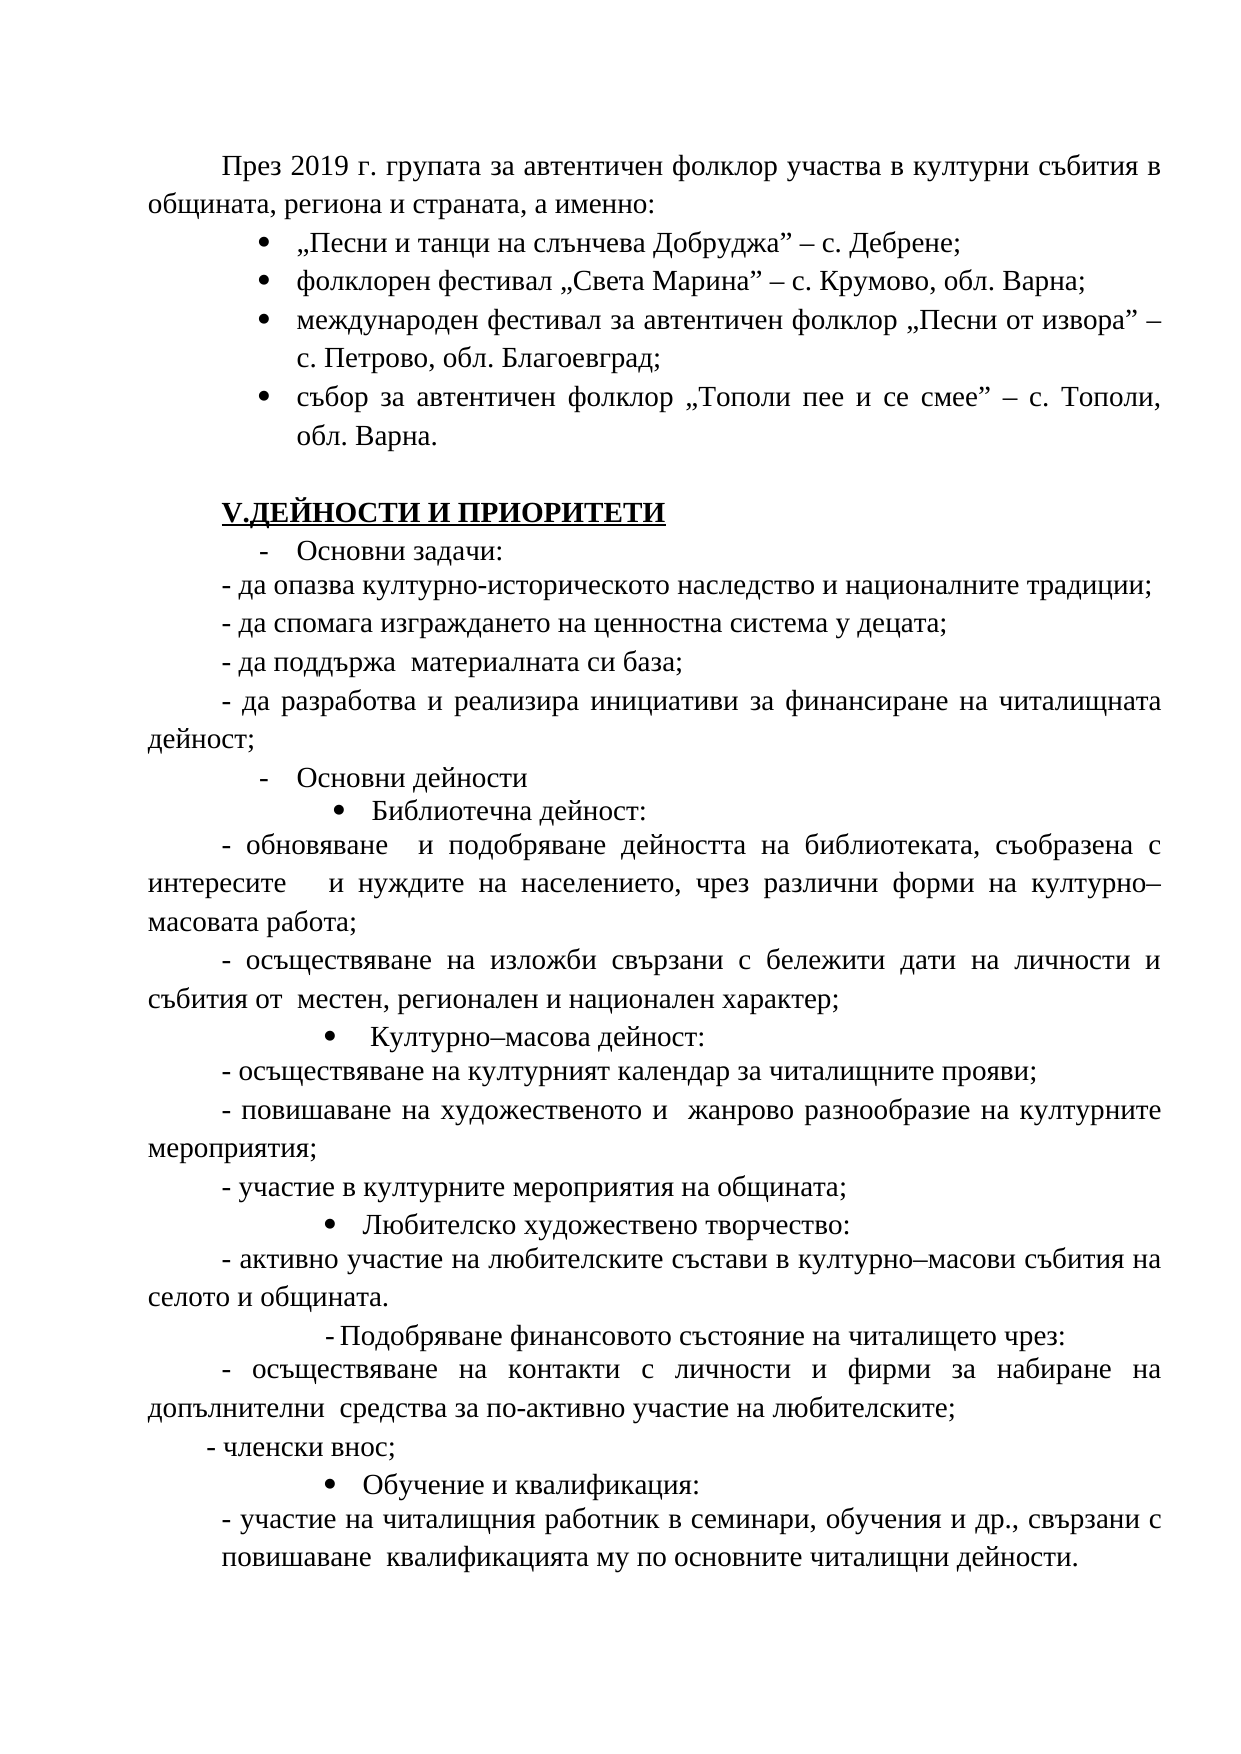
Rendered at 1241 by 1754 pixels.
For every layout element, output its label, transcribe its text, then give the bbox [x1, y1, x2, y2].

text - осъществяване на културният календар за читалищните прояви; [148, 1053, 1162, 1087]
text - участие в културните мероприятия на общината; [148, 1169, 1162, 1202]
list „Песни и танци на слънчева Добруджа” – с. Дебрене; [259, 225, 1162, 258]
list Любителско художествено творчество: [325, 1207, 1162, 1241]
list Културно–масова дейност: [325, 1019, 1162, 1053]
list фолклорен фестивал „Света Марина” – с. Крумово, обл. Варна; [259, 263, 1162, 297]
list Подобряване финансовото състояние на читалището чрез: [325, 1318, 1162, 1352]
list събор за автентичен фолклор „Тополи пее и се смее” – с. Тополи, обл. Варна. [259, 379, 1162, 451]
text - да поддържа материалната си база; [148, 644, 1162, 678]
text V.ДЕЙНОСТИ И ПРИОРИТЕТИ [148, 495, 1162, 528]
text - членски внос; [148, 1429, 1162, 1462]
list Основни дейности [259, 760, 1162, 793]
list Библиотечна дейност: [334, 793, 1162, 827]
text - да спомага изграждането на ценностна система у децата; [148, 606, 1162, 639]
list международен фестивал за автентичен фолклор „Песни от извора” – с. Петрово, обл. Благоевград; [259, 302, 1162, 374]
text - участие на читалищния работник в семинари, обучения и др., свързани с повишаване квалификацията му по основните читалищни дейности. [221, 1501, 1162, 1573]
text - осъществяване на изложби свързани с бележити дати на личности и събития от местен, регионален и национален характер; [148, 942, 1162, 1014]
text През 2019 г. групата за автентичен фолклор участва в културни събития в общината, региона и страната, а именно: [148, 148, 1162, 220]
text - обновяване и подобряване дейността на библиотеката, съобразена с интересите и нуждите на населението, чрез различни форми на културно–масовата работа; [148, 827, 1162, 937]
text - осъществяване на контакти с личности и фирми за набиране на допълнителни средства за по-активно участие на любителските; [148, 1352, 1162, 1424]
list Основни задачи: [259, 533, 1162, 567]
text - повишаване на художественото и жанрово разнообразие на културните мероприятия; [148, 1092, 1162, 1164]
text - да опазва културно-историческото наследство и националните традиции; [148, 567, 1162, 601]
list Обучение и квалификация: [325, 1467, 1162, 1501]
text - активно участие на любителските състави в културно–масови събития на селото и общината. [148, 1241, 1162, 1313]
text - да разработва и реализира инициативи за финансиране на читалищната дейност; [148, 683, 1162, 755]
